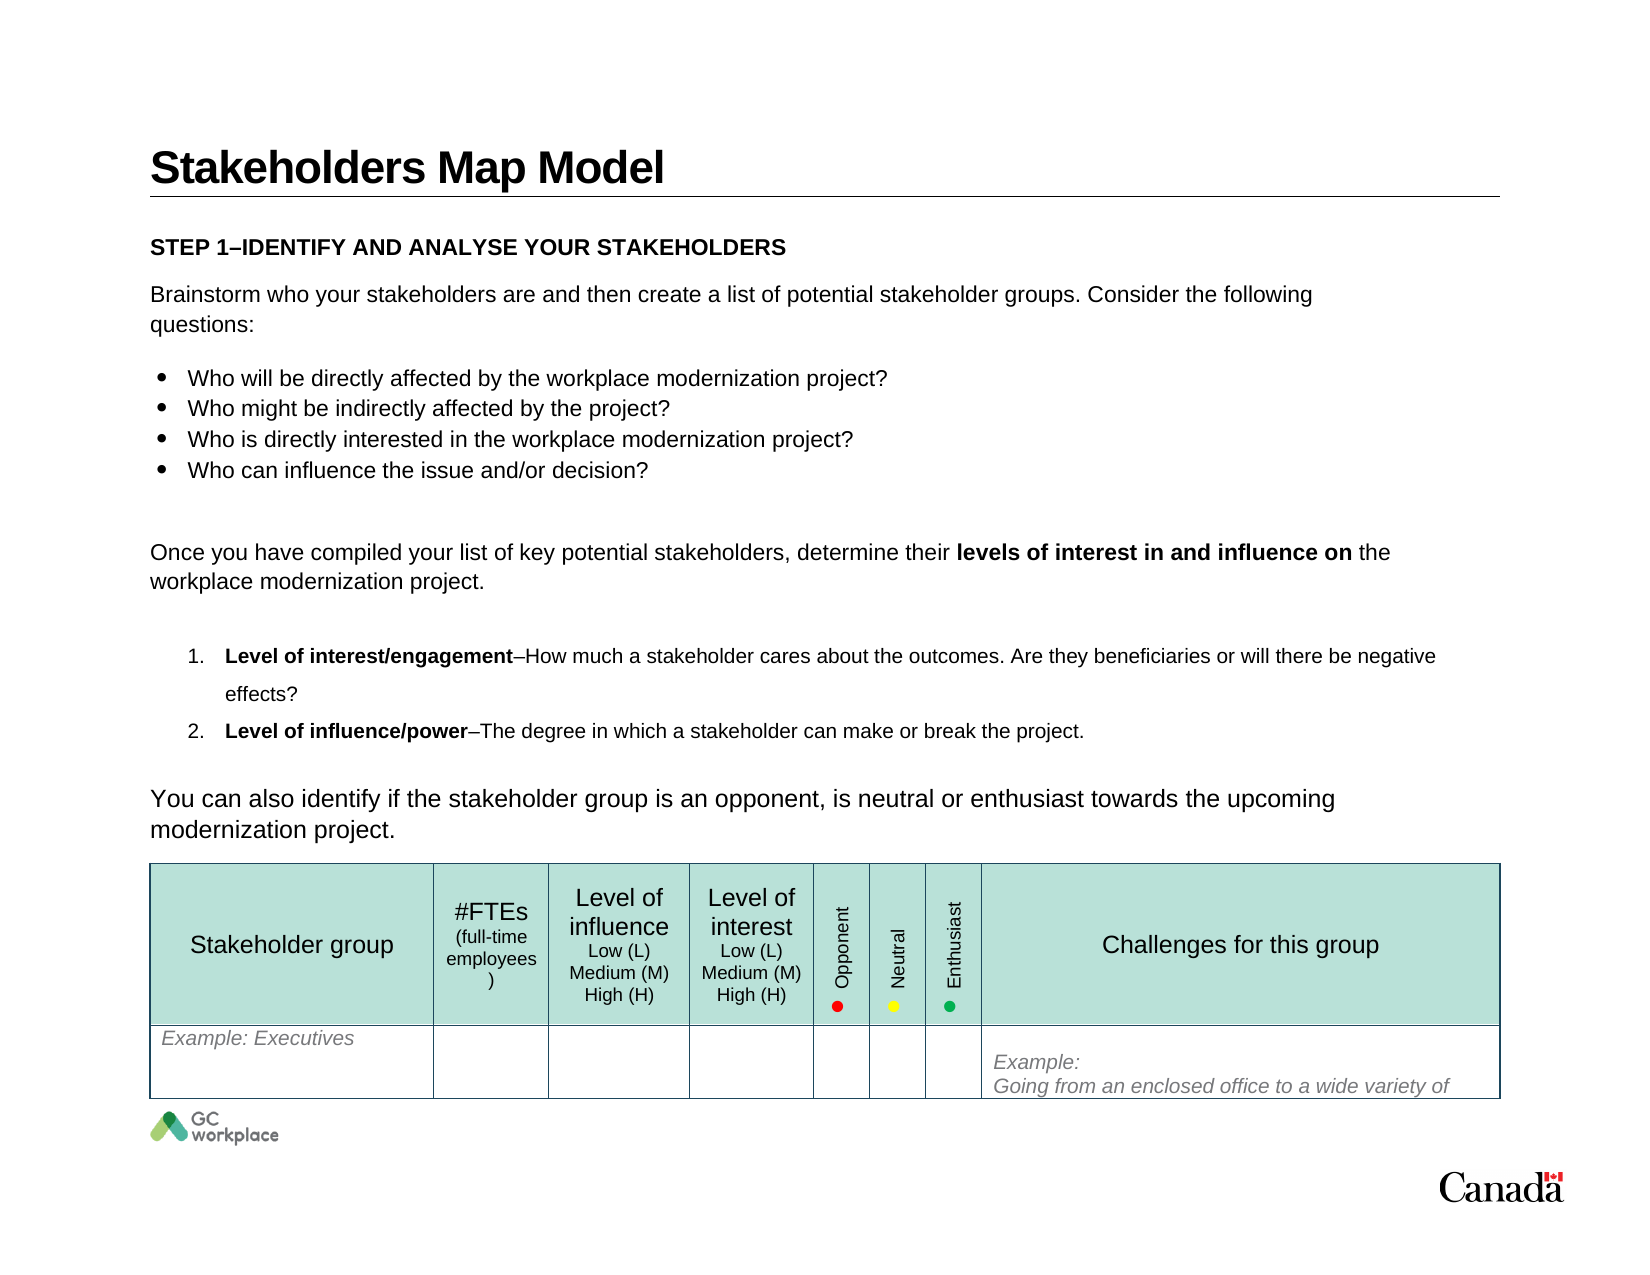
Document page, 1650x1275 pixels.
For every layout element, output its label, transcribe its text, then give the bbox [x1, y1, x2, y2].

table_header Opponent [814, 864, 869, 1024]
list Who can influence the issue and/or decision? [157, 456, 1500, 484]
table_cell [870, 1026, 925, 1097]
list Level of influence/power–The degree in which a stakeholder can make or break the project. [187, 709, 1500, 746]
table_header Neutral [870, 864, 925, 1024]
table_cell [549, 1026, 689, 1097]
list Level of interest/engagement–How much a stakeholder cares about the outcomes. Are they beneficiaries or will there be negative effects? [187, 634, 1500, 709]
table_cell Example: Executives [151, 1026, 433, 1097]
table_cell Example: Going from an enclosed office to a wide variety of unassigned workpoints based on activities. [982, 1026, 1499, 1097]
picture [1440, 1169, 1567, 1203]
list Who will be directly affected by the workplace modernization project? [157, 364, 1500, 392]
picture [150, 1111, 279, 1146]
table_header Stakeholder group [151, 864, 433, 1024]
subtitle Stakeholders Map Model [150, 141, 1500, 196]
table_header Level of influence Low (L) Medium (M) High (H) [549, 864, 689, 1024]
list Who is directly interested in the workplace modernization project? [157, 425, 1500, 453]
table_header Challenges for this group [982, 864, 1499, 1024]
list Who might be indirectly affected by the project? [157, 394, 1500, 422]
table_cell [434, 1026, 548, 1097]
table_cell [690, 1026, 813, 1097]
table_cell [814, 1026, 869, 1097]
text You can also identify if the stakeholder group is an opponent, is neutral or enthusiast towards the upcoming modernization project. [150, 784, 1500, 843]
text Brainstorm who your stakeholders are and then create a list of potential stakeholder groups. Consider the following questions: [150, 279, 1395, 338]
table_header Enthusiast [926, 864, 981, 1024]
table_header #FTEs (full-time employees) [434, 864, 548, 1024]
text STEP 1–IDENTIFY AND ANALYSE YOUR STAKEHOLDERS [150, 234, 1500, 261]
table_header Level of interest Low (L) Medium (M) High (H) [690, 864, 813, 1024]
text Once you have compiled your list of key potential stakeholders, determine their levels of interest in and influence on the workplace modernization project. [150, 539, 1500, 594]
table_cell [926, 1026, 981, 1097]
